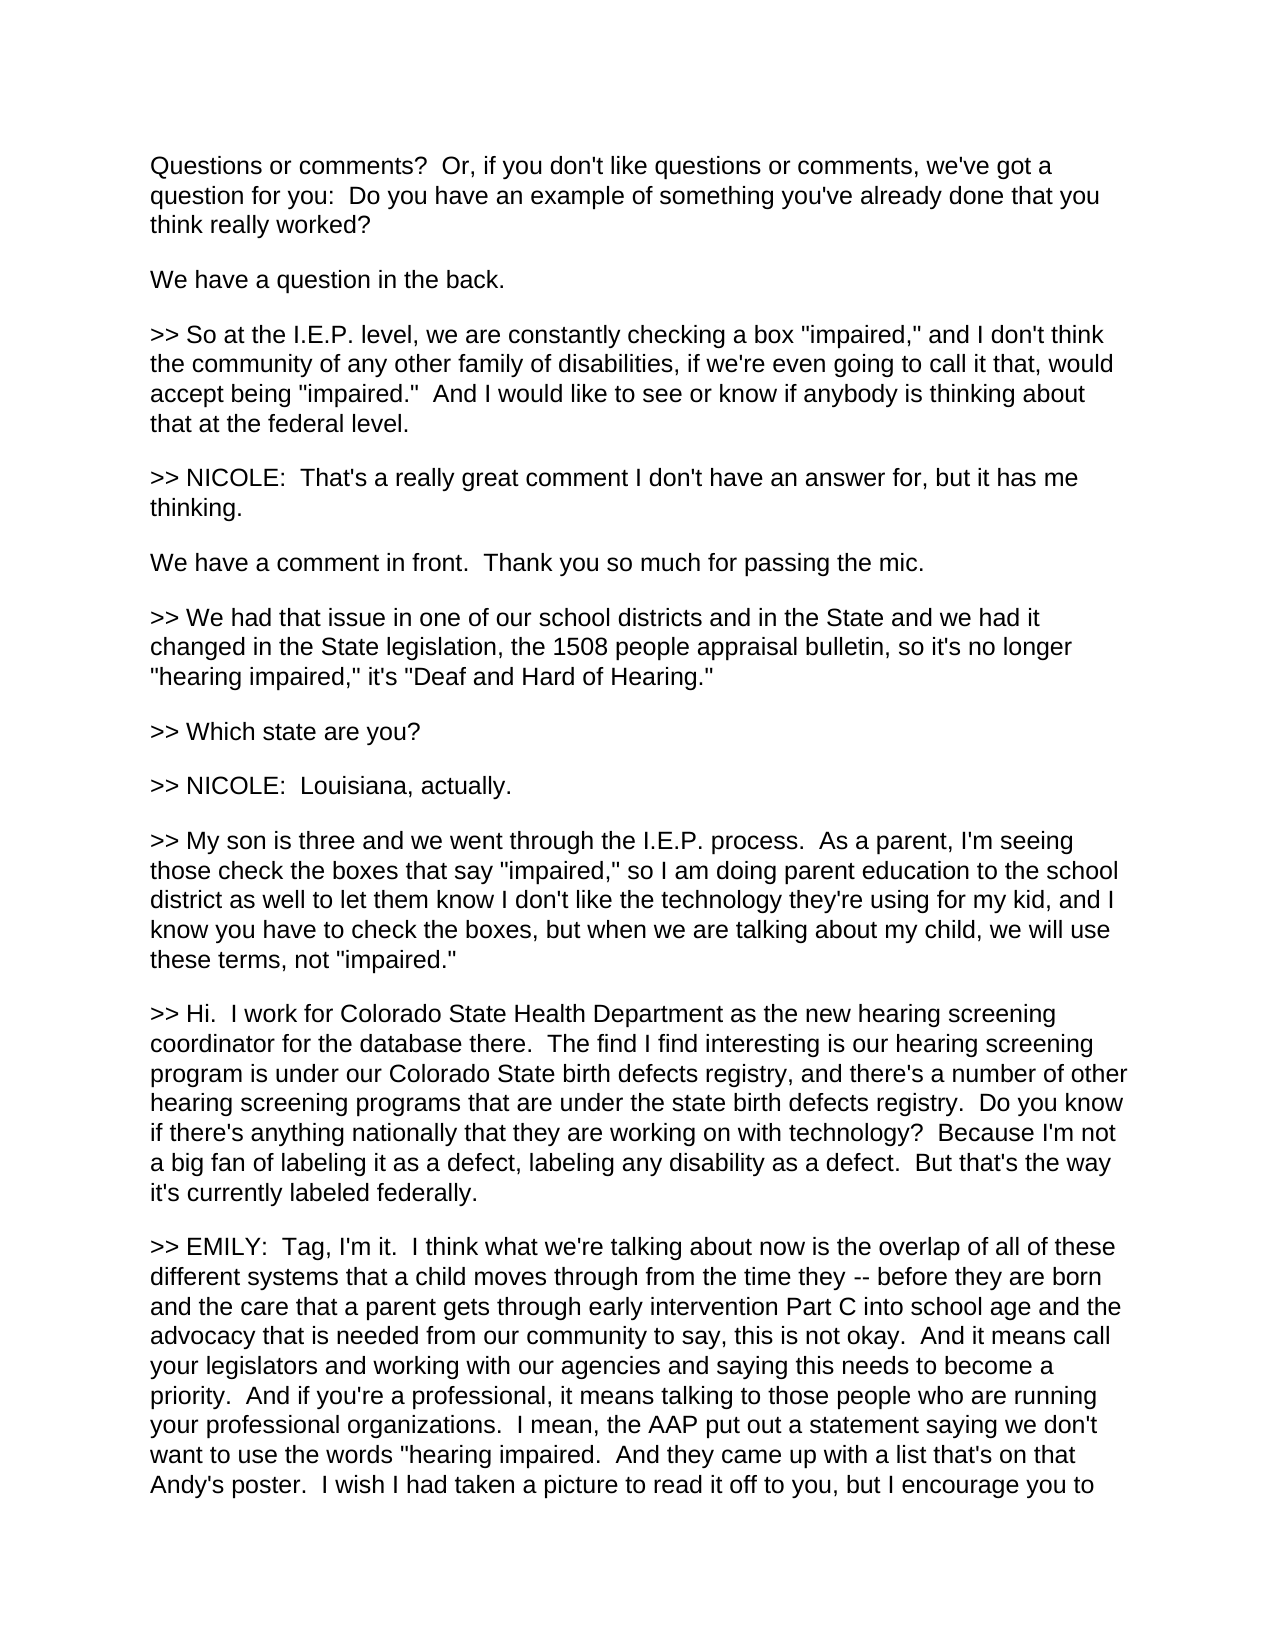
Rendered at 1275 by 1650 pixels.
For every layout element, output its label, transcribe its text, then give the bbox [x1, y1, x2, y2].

text >> NICOLE: That's a really great comment I don't have an answer for, but it has me thinking. [150, 462, 1130, 522]
text >> Which state are you? [150, 716, 1130, 745]
text >> Hi. I work for Colorado State Health Department as the new hearing screening coordinator for the database there. The find I find interesting is our hearing screening program is under our Colorado State birth defects registry, and there's a number of other hearing screening programs that are under the state birth defects registry. Do you know if there's anything nationally that they are working on with technology? Because I'm not a big fan of labeling it as a defect, labeling any disability as a defect. But that's the way it's currently labeled federally. [150, 998, 1130, 1206]
text >> So at the I.E.P. level, we are constantly checking a box "impaired," and I don't think the community of any other family of disabilities, if we're even going to call it that, would accept being "impaired." And I would like to see or know if anybody is thinking about that at the federal level. [150, 319, 1130, 437]
text >> We had that issue in one of our school districts and in the State and we had it changed in the State legislation, the 1508 people appraisal bulletin, so it's no longer "hearing impaired," it's "Deaf and Hard of Hearing." [150, 602, 1130, 691]
text We have a question in the back. [150, 264, 1130, 294]
text >> My son is three and we went through the I.E.P. process. As a parent, I'm seeing those check the boxes that say "impaired," so I am doing parent education to the school district as well to let them know I don't like the technology they're using for my kid, and I know you have to check the boxes, but when we are talking about my child, we will use these terms, not "impaired." [150, 825, 1130, 973]
text >> NICOLE: Louisiana, actually. [150, 770, 1130, 800]
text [150, 1231, 1130, 1498]
text Questions or comments? Or, if you don't like questions or comments, we've got a question for you: Do you have an example of something you've already done that you think really worked? [150, 150, 1130, 239]
text We have a comment in front. Thank you so much for passing the mic. [150, 547, 1130, 577]
